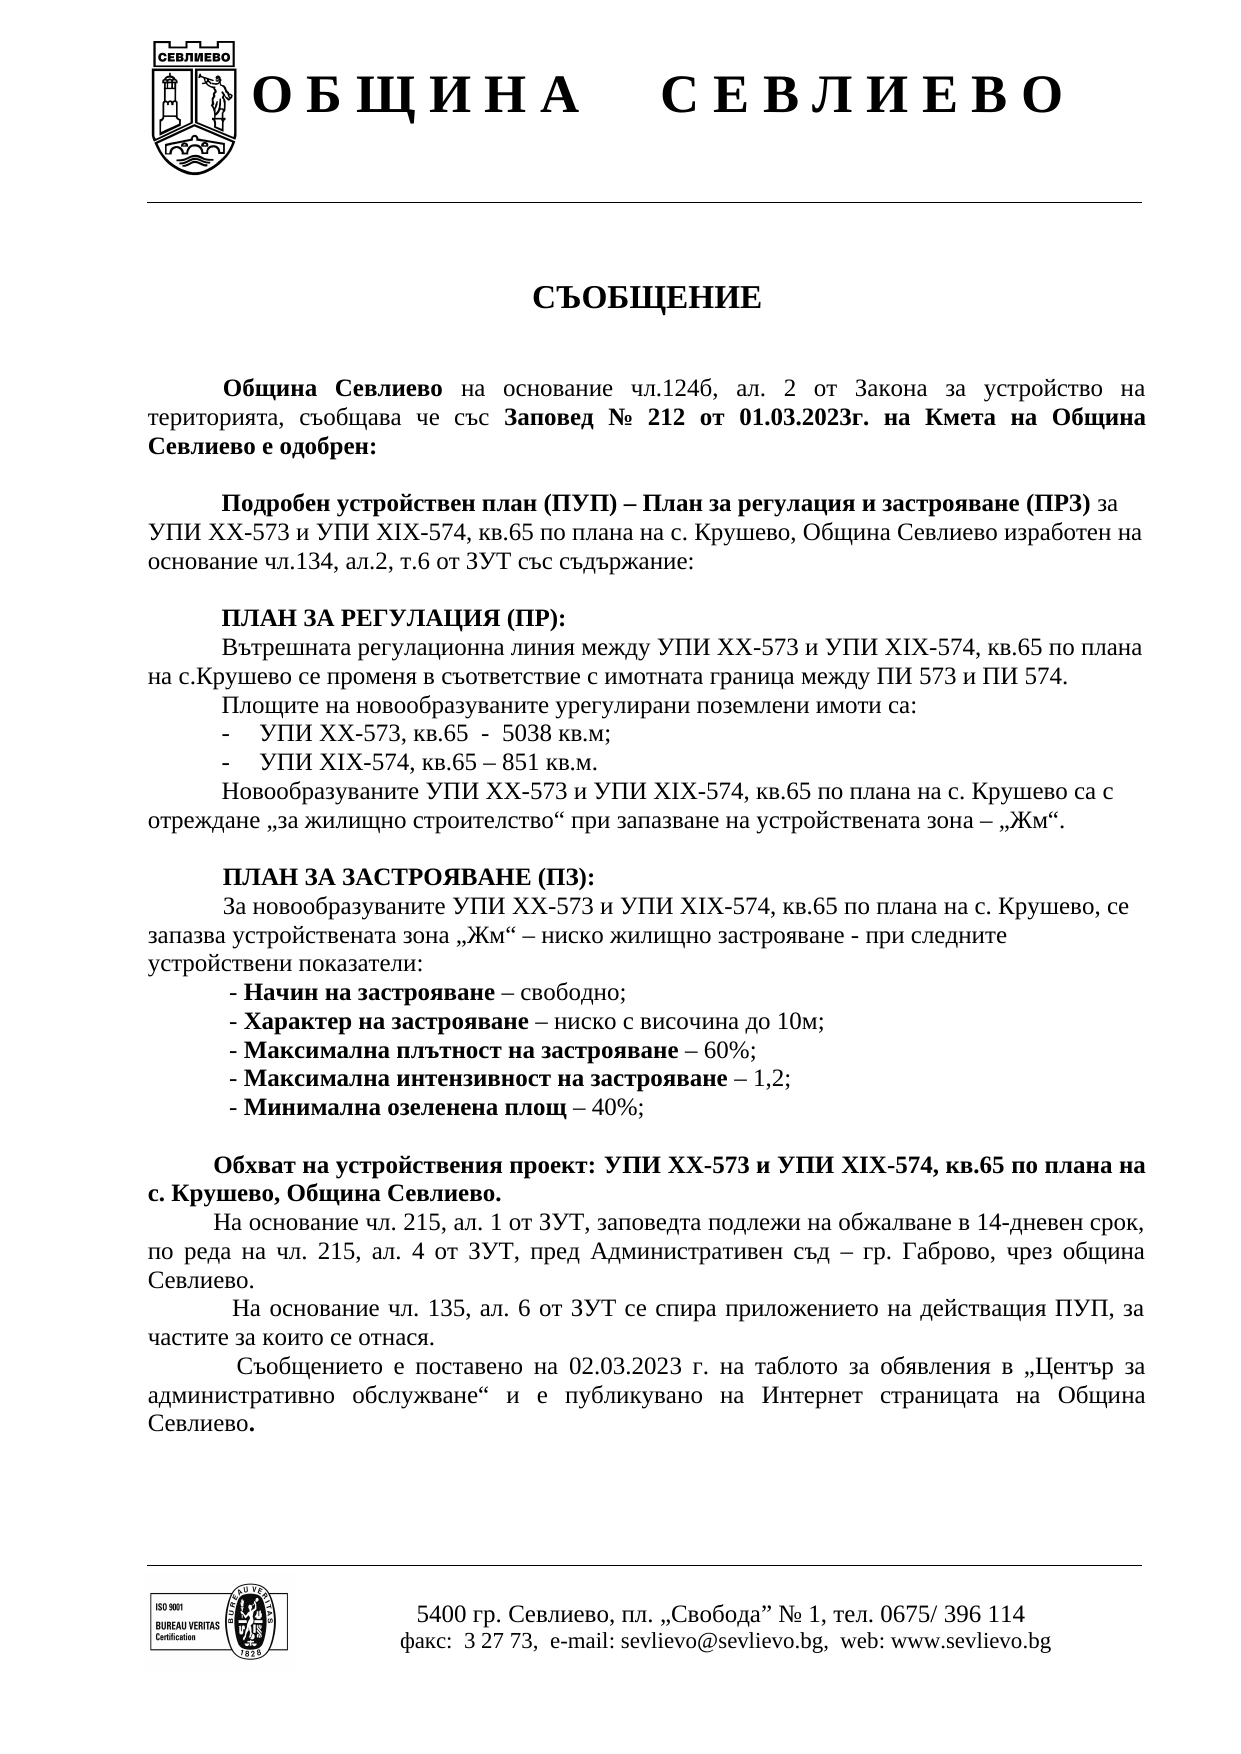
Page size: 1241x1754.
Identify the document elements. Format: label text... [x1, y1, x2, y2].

text Новообразуваните УПИ ХХ-573 и УПИ ХІХ-574, кв.65 по плана на с. Крушево са с отреждане „за жилищно строителство“ при запазване на устройствената зона – „Жм“. [148, 776, 1146, 833]
text Площите на новообразуваните урегулирани поземлени имоти са: [148, 690, 1146, 718]
text - Минимална озеленена площ – 40%; [148, 1092, 1146, 1121]
text - Начин на застрояване – свободно; [148, 977, 1146, 1006]
text - Максимална плътност на застрояване – 60%; [148, 1035, 1146, 1063]
text СЪОБЩЕНИЕ [148, 278, 1146, 316]
text На основание чл. 135, ал. 6 от ЗУТ се спира приложението на действащия ПУП, за частите за които се отнася. [148, 1293, 1146, 1351]
text - Максимална интензивност на застрояване – 1,2; [148, 1063, 1146, 1092]
list УПИ ХІХ-574, кв.65 – 851 кв.м. [221, 747, 1146, 776]
text Вътрешната регулационна линия между УПИ ХХ-573 и УПИ ХІХ-574, кв.65 по плана на с.Крушево се променя в съответствие с имотната граница между ПИ 573 и ПИ 574. [148, 632, 1146, 690]
text Община Севлиево на основание чл.124б, ал. 2 от Закона за устройство на територията, съобщава че със Заповед № 212 от 01.03.2023г. на Кмета на Община Севлиево е одобрен: [148, 373, 1146, 460]
picture [150, 39, 238, 176]
text Подробен устройствен план (ПУП) – План за регулация и застрояване (ПРЗ) за УПИ XX-573 и УПИ XIX-574, кв.65 по плана на с. Крушево, Община Севлиево изработен на основание чл.134, ал.2, т.6 от ЗУТ със съдържание: [148, 488, 1146, 575]
text Съобщението е поставено на 02.03.2023 г. на таблото за обявления в „Център за административно обслужване“ и е публикувано на Интернет страницата на Община Севлиево. [148, 1351, 1146, 1437]
picture [143, 1572, 296, 1673]
text На основание чл. 215, ал. 1 от ЗУТ, заповедта подлежи на обжалване в 14-дневен срок, по реда на чл. 215, ал. 4 от ЗУТ, пред Административен съд – гр. Габрово, чрез община Севлиево. [148, 1207, 1146, 1293]
text ПЛАН ЗА ЗАСТРОЯВАНЕ (ПЗ): [148, 862, 1146, 891]
text - Характер на застрояване – ниско с височина до 10м; [148, 1006, 1146, 1035]
text ПЛАН ЗА РЕГУЛАЦИЯ (ПР): [148, 603, 1146, 632]
text За новообразуваните УПИ ХХ-573 и УПИ ХІХ-574, кв.65 по плана на с. Крушево, се запазва устройствената зона „Жм“ – ниско жилищно застрояване - при следните устройствени показатели: [148, 891, 1146, 977]
list УПИ ХХ-573, кв.65 - 5038 кв.м; [221, 718, 1146, 747]
text Обхват на устройствения проект: УПИ XX-573 и УПИ XIX-574, кв.65 по плана на с. Крушево, Община Севлиево. [148, 1150, 1146, 1207]
